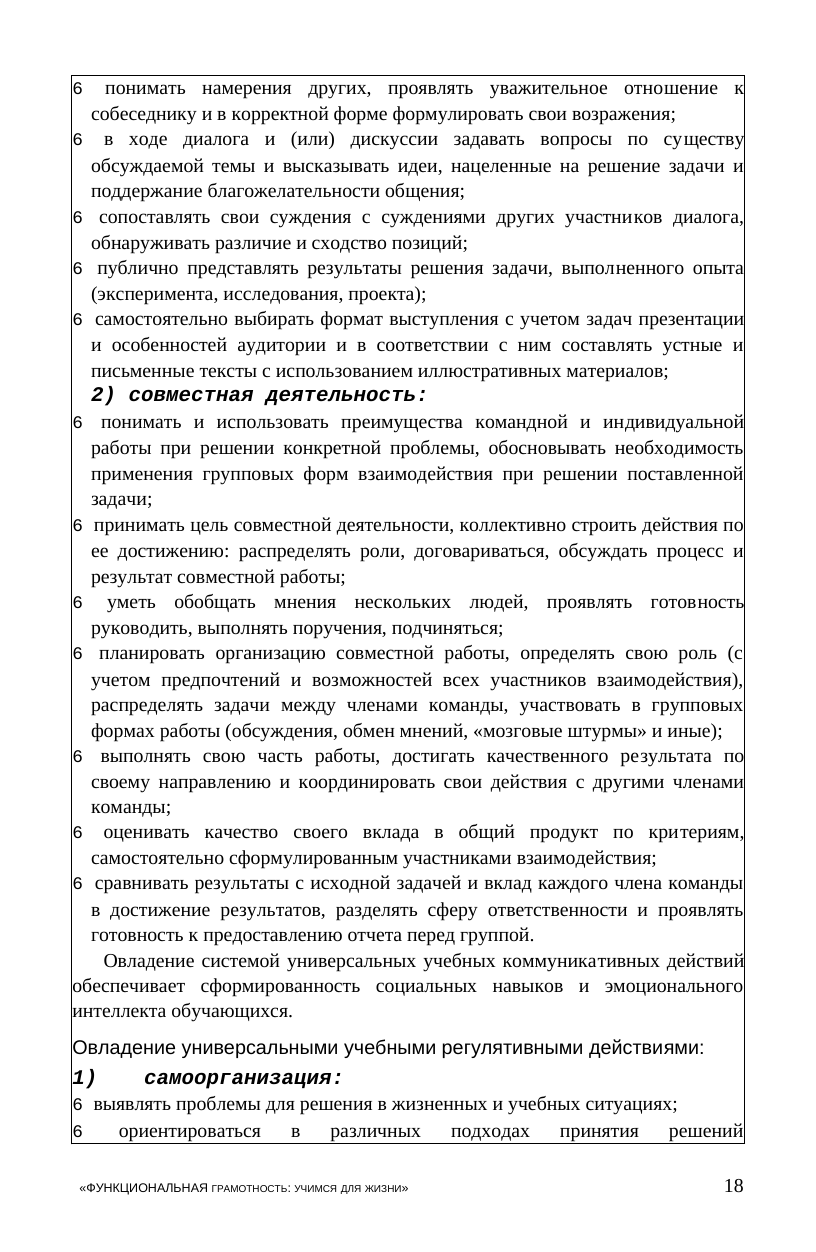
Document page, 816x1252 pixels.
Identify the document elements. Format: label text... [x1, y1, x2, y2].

text 6 планировать организацию совместной работы, определять свою роль (с учетом предпочтений и возможностей всех участников взаимодействия), распределять задачи между членами команды, участвовать в групповых формах работы (обсуждения, обмен мнений, «мозговые штурмы» и иные); [72, 640, 744, 742]
text 6 оценивать качество своего вклада в общий продукт по критериям, самостоятельно сформулированным участниками взаимодействия; [72, 819, 744, 869]
text 6 самостоятельно выбирать формат выступления с учетом задач презентации и особенностей аудитории и в соответствии с ним составлять устные и письменные тексты с использованием иллюстративных материалов; [72, 306, 744, 381]
text Овладение универсальными учебными регулятивными действиями: [72, 1035, 744, 1059]
text 6 выполнять свою часть работы, достигать качественного результата по своему направлению и координировать свои действия с другими членами команды; [72, 743, 744, 818]
text Овладение системой универсальных учебных коммуникативных действий обеспечивает сформированность социальных навыков и эмоционального интеллекта обучающихся. [72, 948, 744, 1022]
text 6 сопоставлять свои суждения с суждениями других участников диалога, обнаруживать различие и сходство позиций; [72, 204, 744, 253]
text 6 понимать намерения других, проявлять уважительное отношение к собеседнику и в корректной форме формулировать свои возражения; [72, 76, 744, 125]
text 6 выявлять проблемы для решения в жизненных и учебных ситуациях; [72, 1091, 744, 1116]
text 6 уметь обобщать мнения нескольких людей, проявлять готовность руководить, выполнять поручения, подчиняться; [72, 589, 744, 639]
text 6 понимать и использовать преимущества командной и индивидуальной работы при решении конкретной проблемы, обосновывать необходимость применения групповых форм взаимодействия при решении поставленной задачи; [72, 409, 744, 510]
text 6 в ходе диалога и (или) дискуссии задавать вопросы по существу обсуждаемой темы и высказывать идеи, нацеленные на решение задачи и поддержание благожелательности общения; [72, 126, 744, 202]
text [72, 1118, 744, 1143]
text 6 принимать цель совместной деятельности, коллективно строить действия по ее достижению: распределять роли, договариваться, обсуждать процесс и результат совместной работы; [72, 512, 744, 588]
list самоорганизация: [72, 1066, 744, 1091]
text 2) совместная деятельность: [72, 383, 744, 408]
text 6 публично представлять результаты решения задачи, выполненного опыта (эксперимента, исследования, проекта); [72, 255, 744, 304]
text 6 сравнивать результаты с исходной задачей и вклад каждого члена команды в достижение результатов, разделять сферу ответственности и проявлять готовность к предоставлению отчета перед группой. [72, 870, 744, 946]
